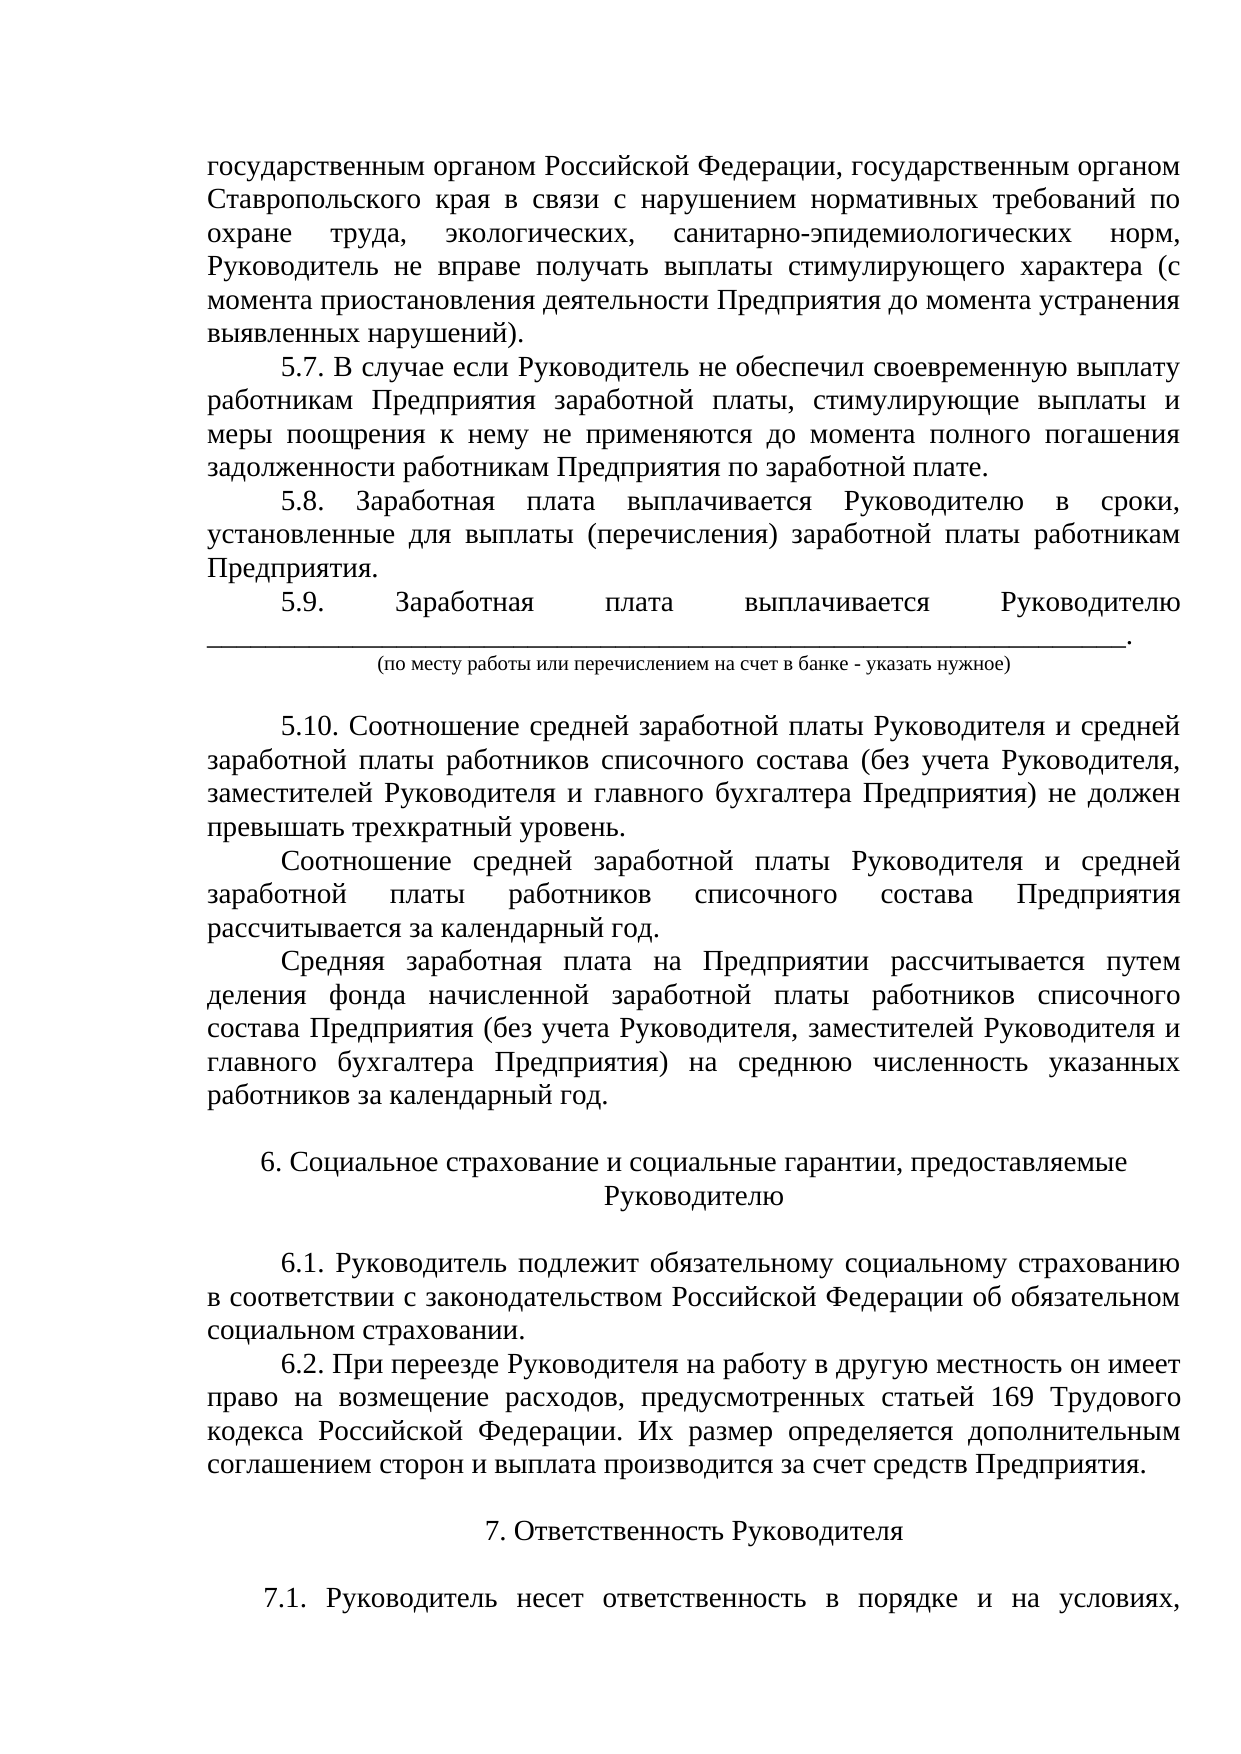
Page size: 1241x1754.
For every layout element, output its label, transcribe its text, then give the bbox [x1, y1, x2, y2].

text 6.1. Руководитель подлежит обязательному социальному страхованию в соответствии с законодательством Российской Федерации об обязательном социальном страховании. [207, 1245, 1181, 1346]
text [207, 148, 1181, 349]
text 5.9. Заработная плата выплачивается Руководителю _______________________________________________________________. [207, 584, 1181, 651]
text Соотношение средней заработной платы Руководителя и средней заработной платы работников списочного состава Предприятия рассчитывается за календарный год. [207, 843, 1181, 943]
text 5.8. Заработная плата выплачивается Руководителю в сроки, установленные для выплаты (перечисления) заработной платы работникам Предприятия. [207, 483, 1181, 584]
text 5.7. В случае если Руководитель не обеспечил своевременную выплату работникам Предприятия заработной платы, стимулирующие выплаты и меры поощрения к нему не применяются до момента полного погашения задолженности работникам Предприятия по заработной плате. [207, 349, 1181, 483]
text 6. Социальное страхование и социальные гарантии, предоставляемые Руководителю [207, 1144, 1181, 1212]
text 5.10. Соотношение средней заработной платы Руководителя и средней заработной платы работников списочного состава (без учета Руководителя, заместителей Руководителя и главного бухгалтера Предприятия) не должен превышать трехкратный уровень. [207, 708, 1181, 843]
text 7. Ответственность Руководителя [207, 1513, 1181, 1547]
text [207, 1581, 1181, 1614]
text (по месту работы или перечислением на счет в банке - указать нужное) [207, 651, 1181, 675]
text 6.2. При переезде Руководителя на работу в другую местность он имеет право на возмещение расходов, предусмотренных статьей 169 Трудового кодекса Российской Федерации. Их размер определяется дополнительным соглашением сторон и выплата производится за счет средств Предприятия. [207, 1346, 1181, 1480]
text Средняя заработная плата на Предприятии рассчитывается путем деления фонда начисленной заработной платы работников списочного состава Предприятия (без учета Руководителя, заместителей Руководителя и главного бухгалтера Предприятия) на среднюю численность указанных работников за календарный год. [207, 943, 1181, 1111]
